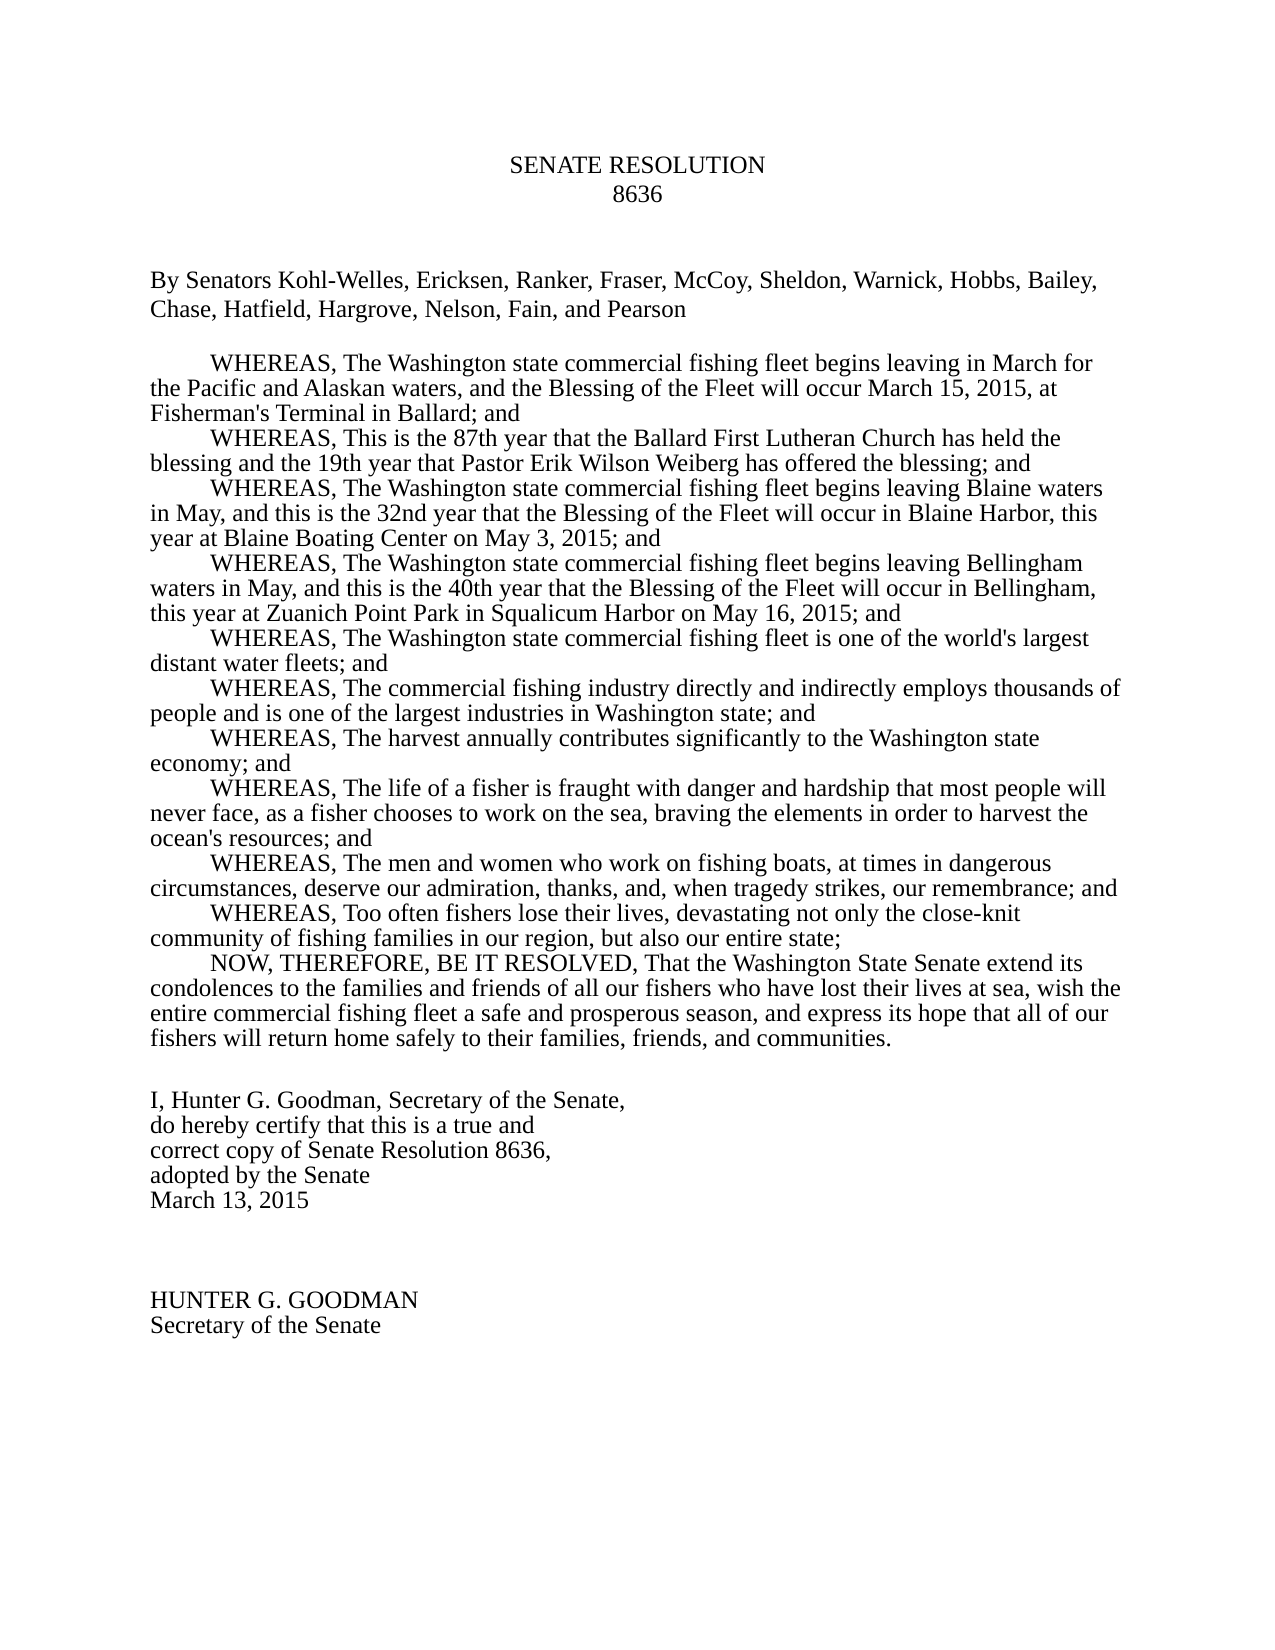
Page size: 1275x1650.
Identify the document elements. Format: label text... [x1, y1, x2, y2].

text HUNTER G. GOODMAN [150, 1289, 1125, 1314]
text WHEREAS, The Washington state commercial fishing fleet begins leaving Bellingham waters in May, and this is the 40th year that the Blessing of the Fleet will occur in Bellingham, this year at Zuanich Point Park in Squalicum Harbor on May 16, 2015; and [150, 551, 1125, 626]
text WHEREAS, The Washington state commercial fishing fleet begins leaving Blaine waters in May, and this is the 32nd year that the Blessing of the Fleet will occur in Blaine Harbor, this year at Blaine Boating Center on May 3, 2015; and [150, 476, 1125, 551]
text WHEREAS, The Washington state commercial fishing fleet begins leaving in March for the Pacific and Alaskan waters, and the Blessing of the Fleet will occur March 15, 2015, at Fisherman's Terminal in Ballard; and [150, 351, 1125, 426]
text I, Hunter G. Goodman, Secretary of the Senate, [150, 1089, 1125, 1114]
text By Senators Kohl-Welles, Ericksen, Ranker, Fraser, McCoy, Sheldon, Warnick, Hobbs, Bailey, Chase, Hatfield, Hargrove, Nelson, Fain, and Pearson [150, 265, 1125, 322]
text 8636 [150, 179, 1125, 207]
text adopted by the Senate [150, 1164, 1125, 1189]
text WHEREAS, The Washington state commercial fishing fleet is one of the world's largest distant water fleets; and [150, 626, 1125, 676]
text Secretary of the Senate [150, 1314, 1125, 1339]
text WHEREAS, The men and women who work on fishing boats, at times in dangerous circumstances, deserve our admiration, thanks, and, when tragedy strikes, our remembrance; and [150, 851, 1125, 901]
text do hereby certify that this is a true and [150, 1114, 1125, 1139]
text SENATE RESOLUTION [150, 150, 1125, 179]
text WHEREAS, The life of a fisher is fraught with danger and hardship that most people will never face, as a fisher chooses to work on the sea, braving the elements in order to harvest the ocean's resources; and [150, 776, 1125, 851]
text WHEREAS, The commercial fishing industry directly and indirectly employs thousands of people and is one of the largest industries in Washington state; and [150, 676, 1125, 726]
text WHEREAS, The harvest annually contributes significantly to the Washington state economy; and [150, 726, 1125, 776]
text WHEREAS, This is the 87th year that the Ballard First Lutheran Church has held the blessing and the 19th year that Pastor Erik Wilson Weiberg has offered the blessing; and [150, 426, 1125, 476]
text March 13, 2015 [150, 1189, 1125, 1214]
text NOW, THEREFORE, BE IT RESOLVED, That the Washington State Senate extend its condolences to the families and friends of all our fishers who have lost their lives at sea, wish the entire commercial fishing fleet a safe and prosperous season, and express its hope that all of our fishers will return home safely to their families, friends, and communities. [150, 951, 1125, 1051]
text WHEREAS, Too often fishers lose their lives, devastating not only the close-knit community of fishing families in our region, but also our entire state; [150, 901, 1125, 951]
text correct copy of Senate Resolution 8636, [150, 1139, 1125, 1164]
